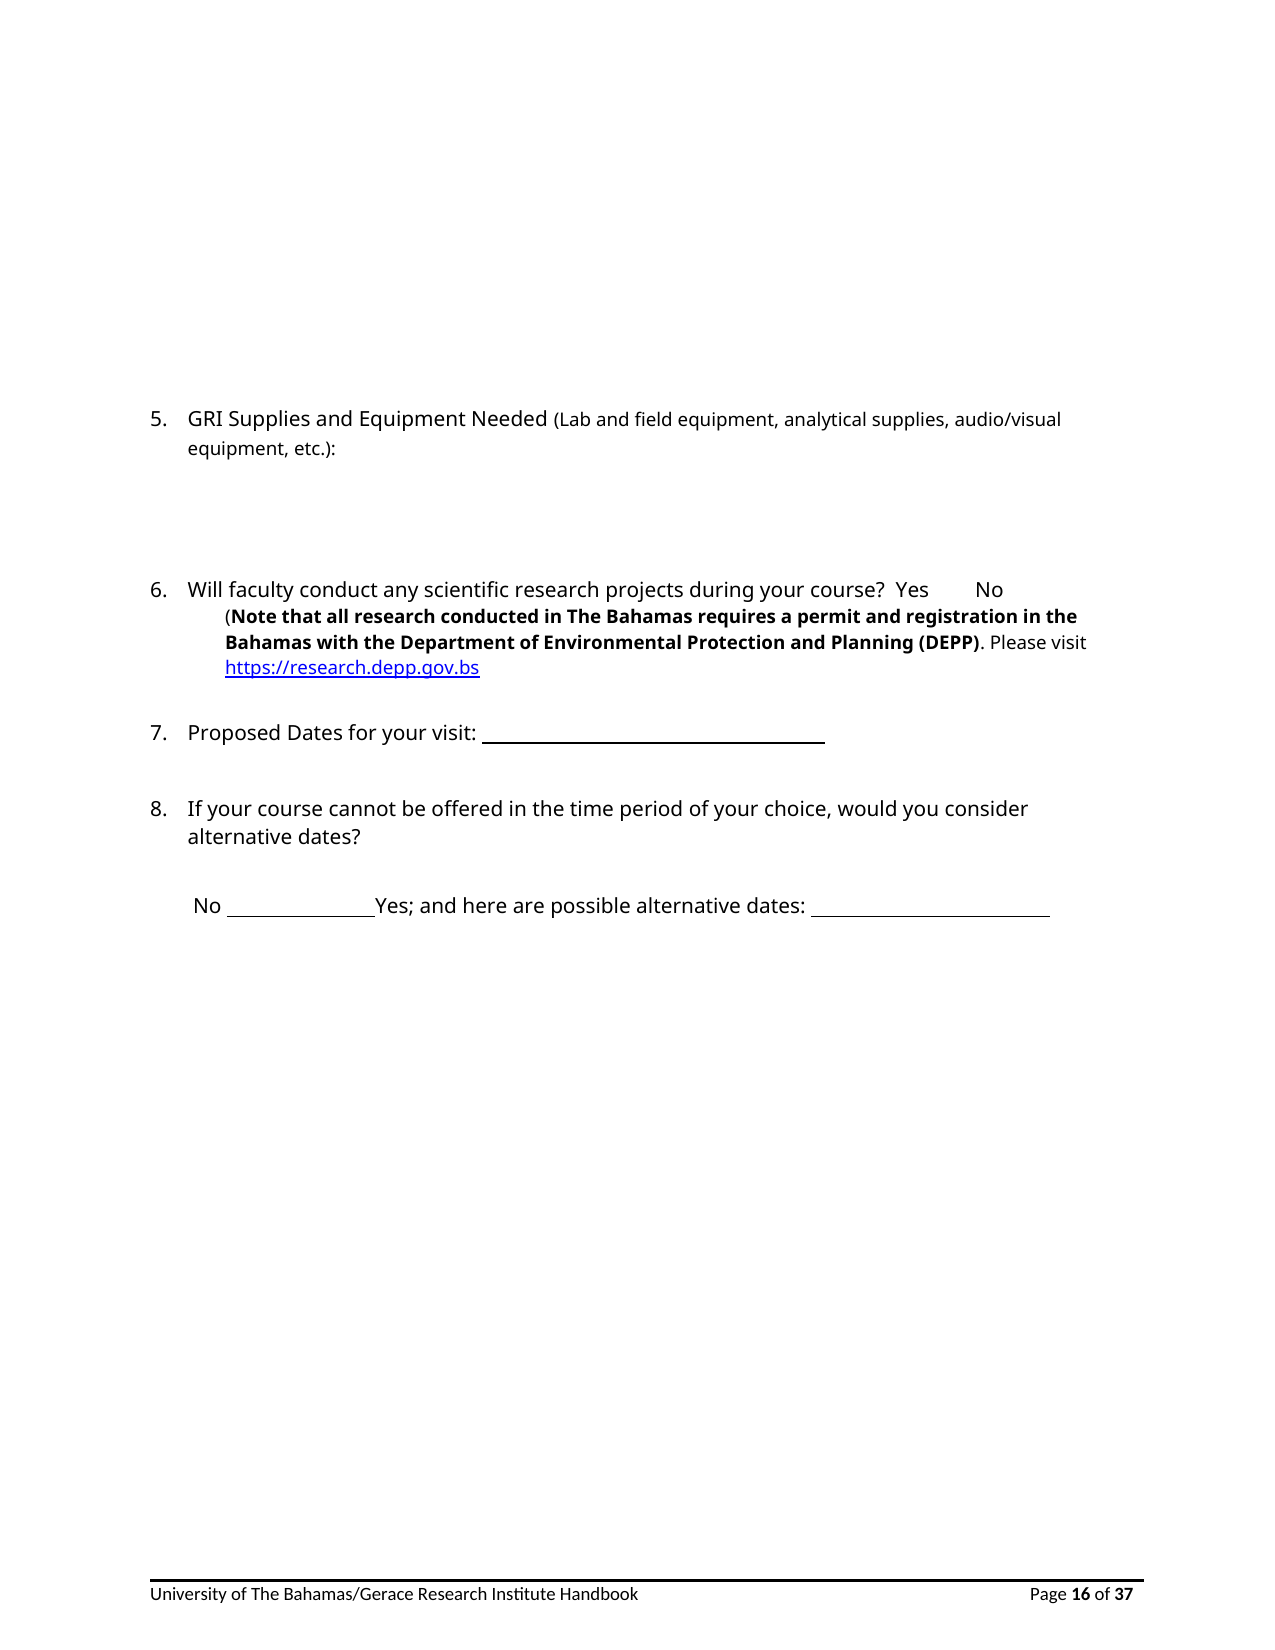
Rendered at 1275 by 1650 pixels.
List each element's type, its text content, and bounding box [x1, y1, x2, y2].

text (Note that all research conducted in The Bahamas requires a permit and registration in the Bahamas with the Department of Environmental Protection and Planning (DEPP). Please visit https://research.depp.gov.bs [225, 603, 1125, 680]
list If your course cannot be offered in the time period of your choice, would you consider alternative dates? [150, 794, 1125, 851]
list GRI Supplies and Equipment Needed (Lab and field equipment, analytical supplies, audio/visual equipment, etc.): [150, 404, 1125, 461]
list Proposed Dates for your visit: [150, 718, 1125, 746]
list Will faculty conduct any scientific research projects during your course? Yes No [150, 575, 1125, 603]
text No Yes; and here are possible alternative dates: [187, 891, 1125, 920]
